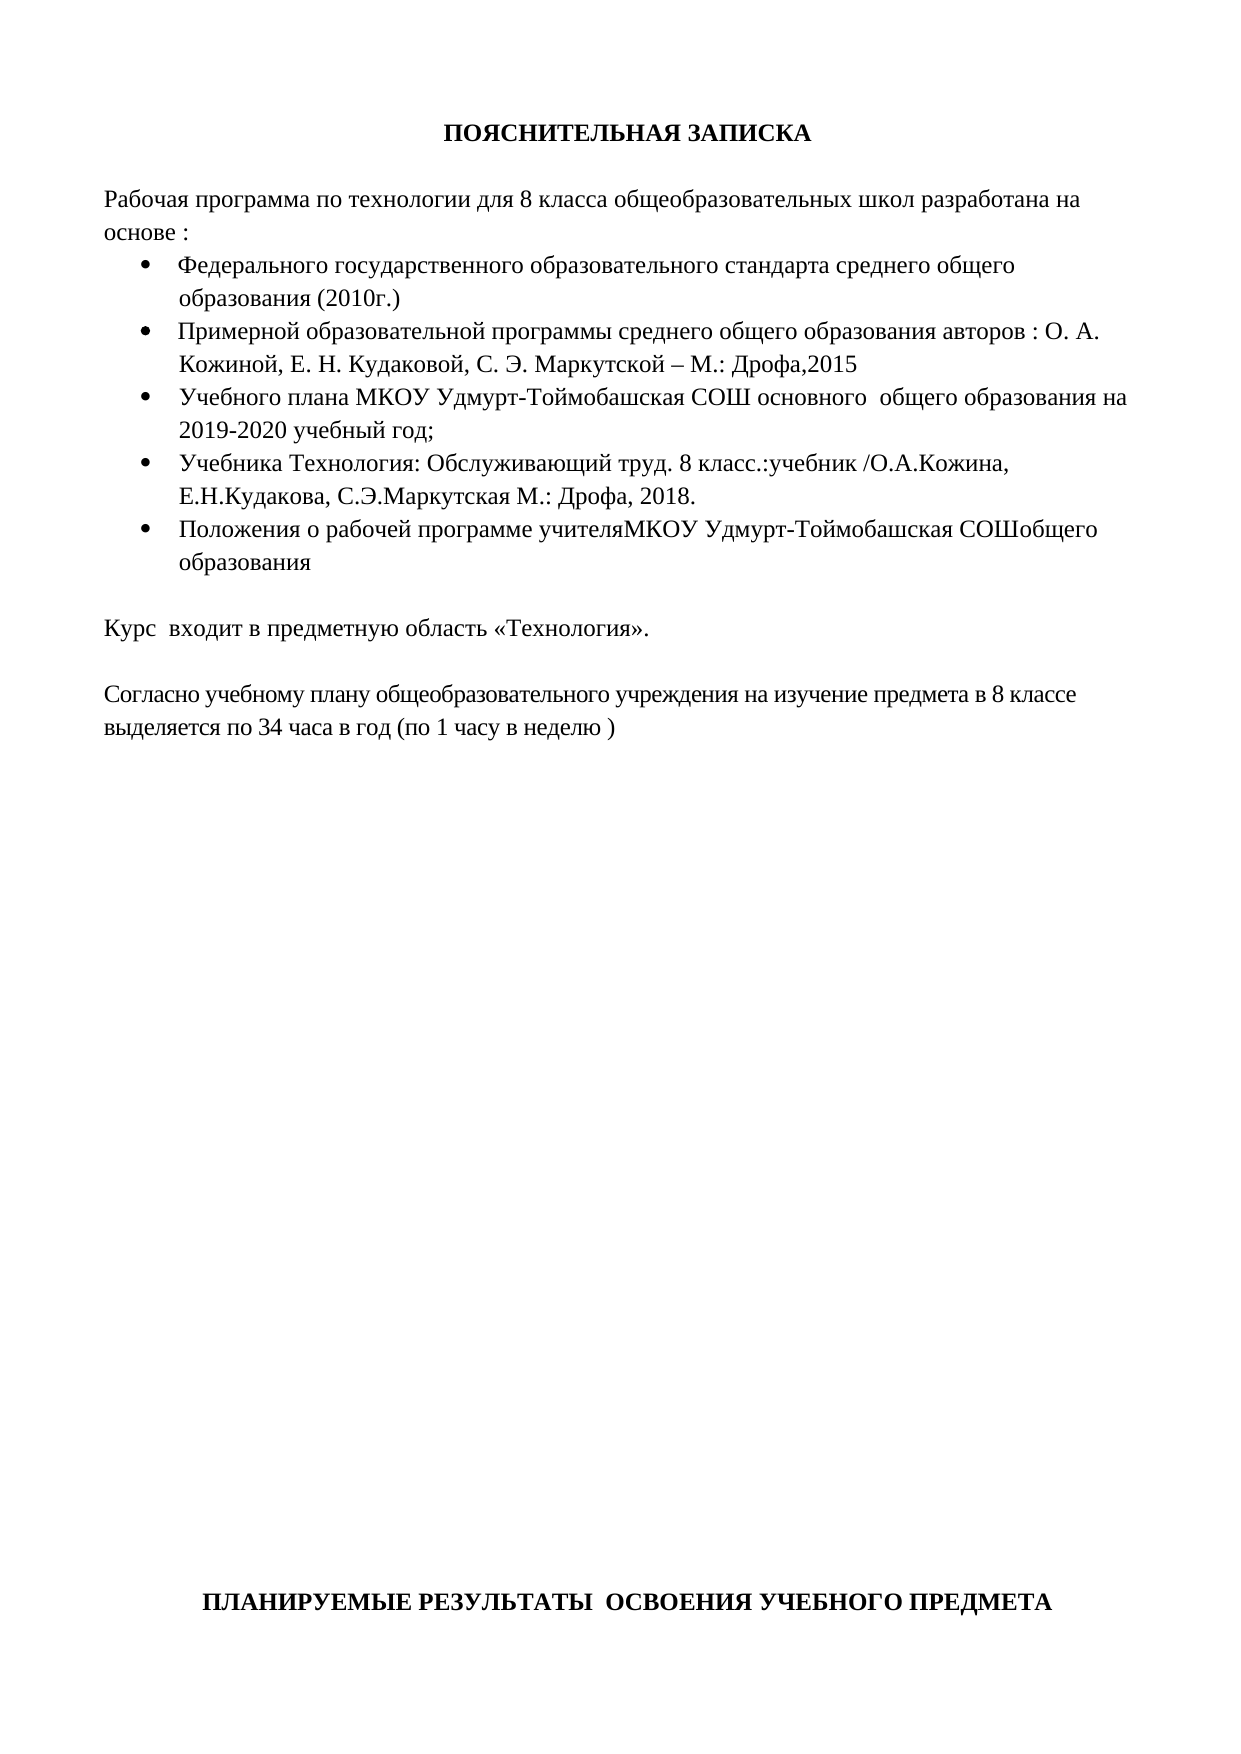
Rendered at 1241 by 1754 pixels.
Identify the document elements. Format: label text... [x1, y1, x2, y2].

text ПЛАНИРУЕМЫЕ РЕЗУЛЬТАТЫ ОСВОЕНИЯ УЧЕБНОГО ПРЕДМЕТА [103, 1587, 1152, 1616]
list Примерной образовательной программы среднего общего образования авторов : О. А. Кожиной, Е. Н. Кудаковой, С. Э. Маркутской – М.: Дрофа,2015 [141, 316, 1152, 378]
text Рабочая программа по технологии для 8 класса общеобразовательных школ разработана на основе : [103, 184, 1152, 246]
text Согласно учебному плану общеобразовательного учреждения на изучение предмета в 8 классе выделяется по 34 часа в год (по 1 часу в неделю ) [103, 679, 1152, 741]
list Учебника Технология: Обслуживающий труд. 8 класс.:учебник /О.А.Кожина, Е.Н.Кудакова, С.Э.Маркутская М.: Дрофа, 2018. [141, 448, 1152, 510]
list Положения о рабочей программе учителяМКОУ Удмурт-Тоймобашская СОШобщего образования [141, 514, 1152, 576]
list Учебного плана МКОУ Удмурт-Тоймобашская СОШ основного общего образования на 2019-2020 учебный год; [141, 382, 1152, 444]
list Федерального государственного образовательного стандарта среднего общего образования (2010г.) [141, 250, 1152, 312]
text Курс входит в предметную область «Технология». [103, 613, 1152, 642]
text ПОЯСНИТЕЛЬНАЯ ЗАПИСКА [103, 118, 1152, 147]
